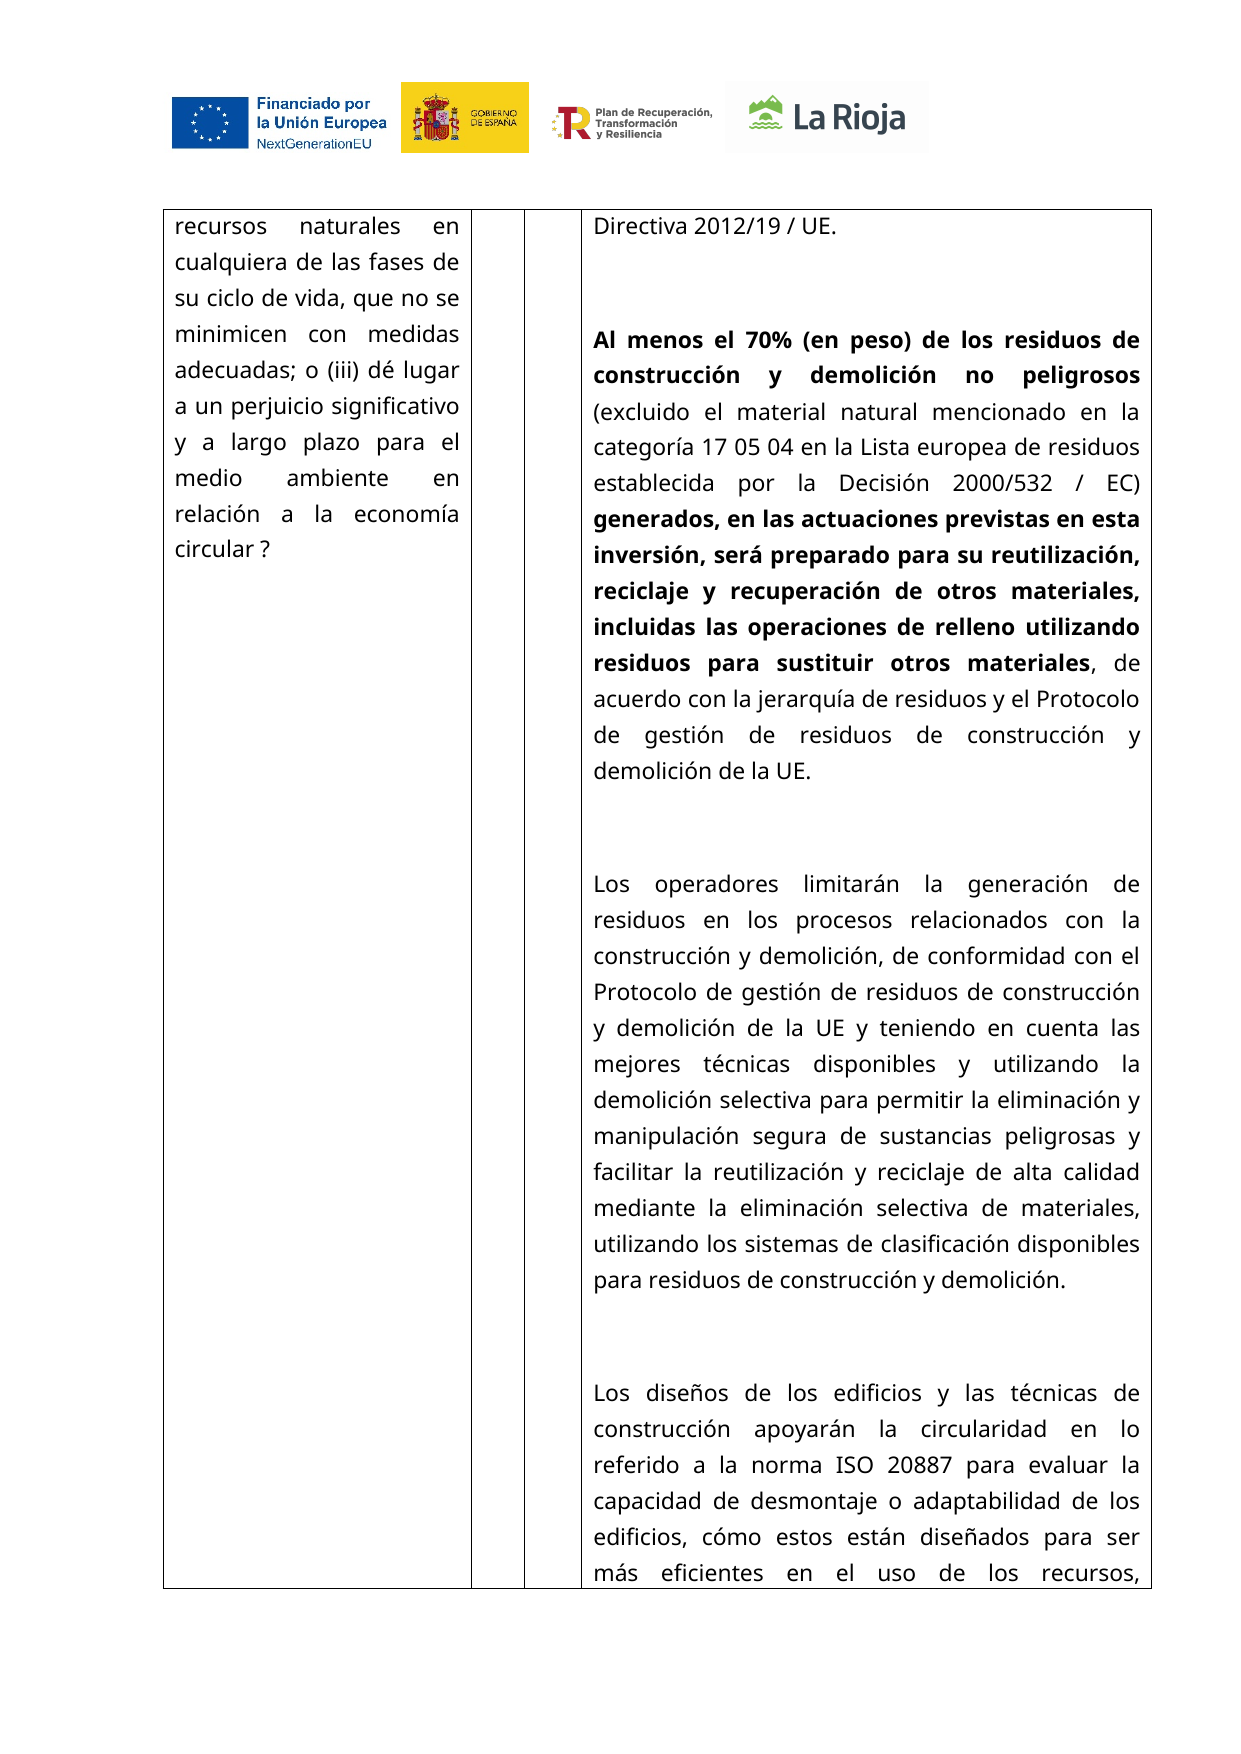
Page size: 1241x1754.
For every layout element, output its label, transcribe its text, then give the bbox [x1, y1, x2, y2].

picture [401, 82, 529, 153]
picture [544, 73, 720, 153]
table_cell X [525, 210, 581, 1588]
picture [724, 81, 929, 153]
picture [162, 92, 391, 153]
table_cell [472, 210, 524, 1588]
